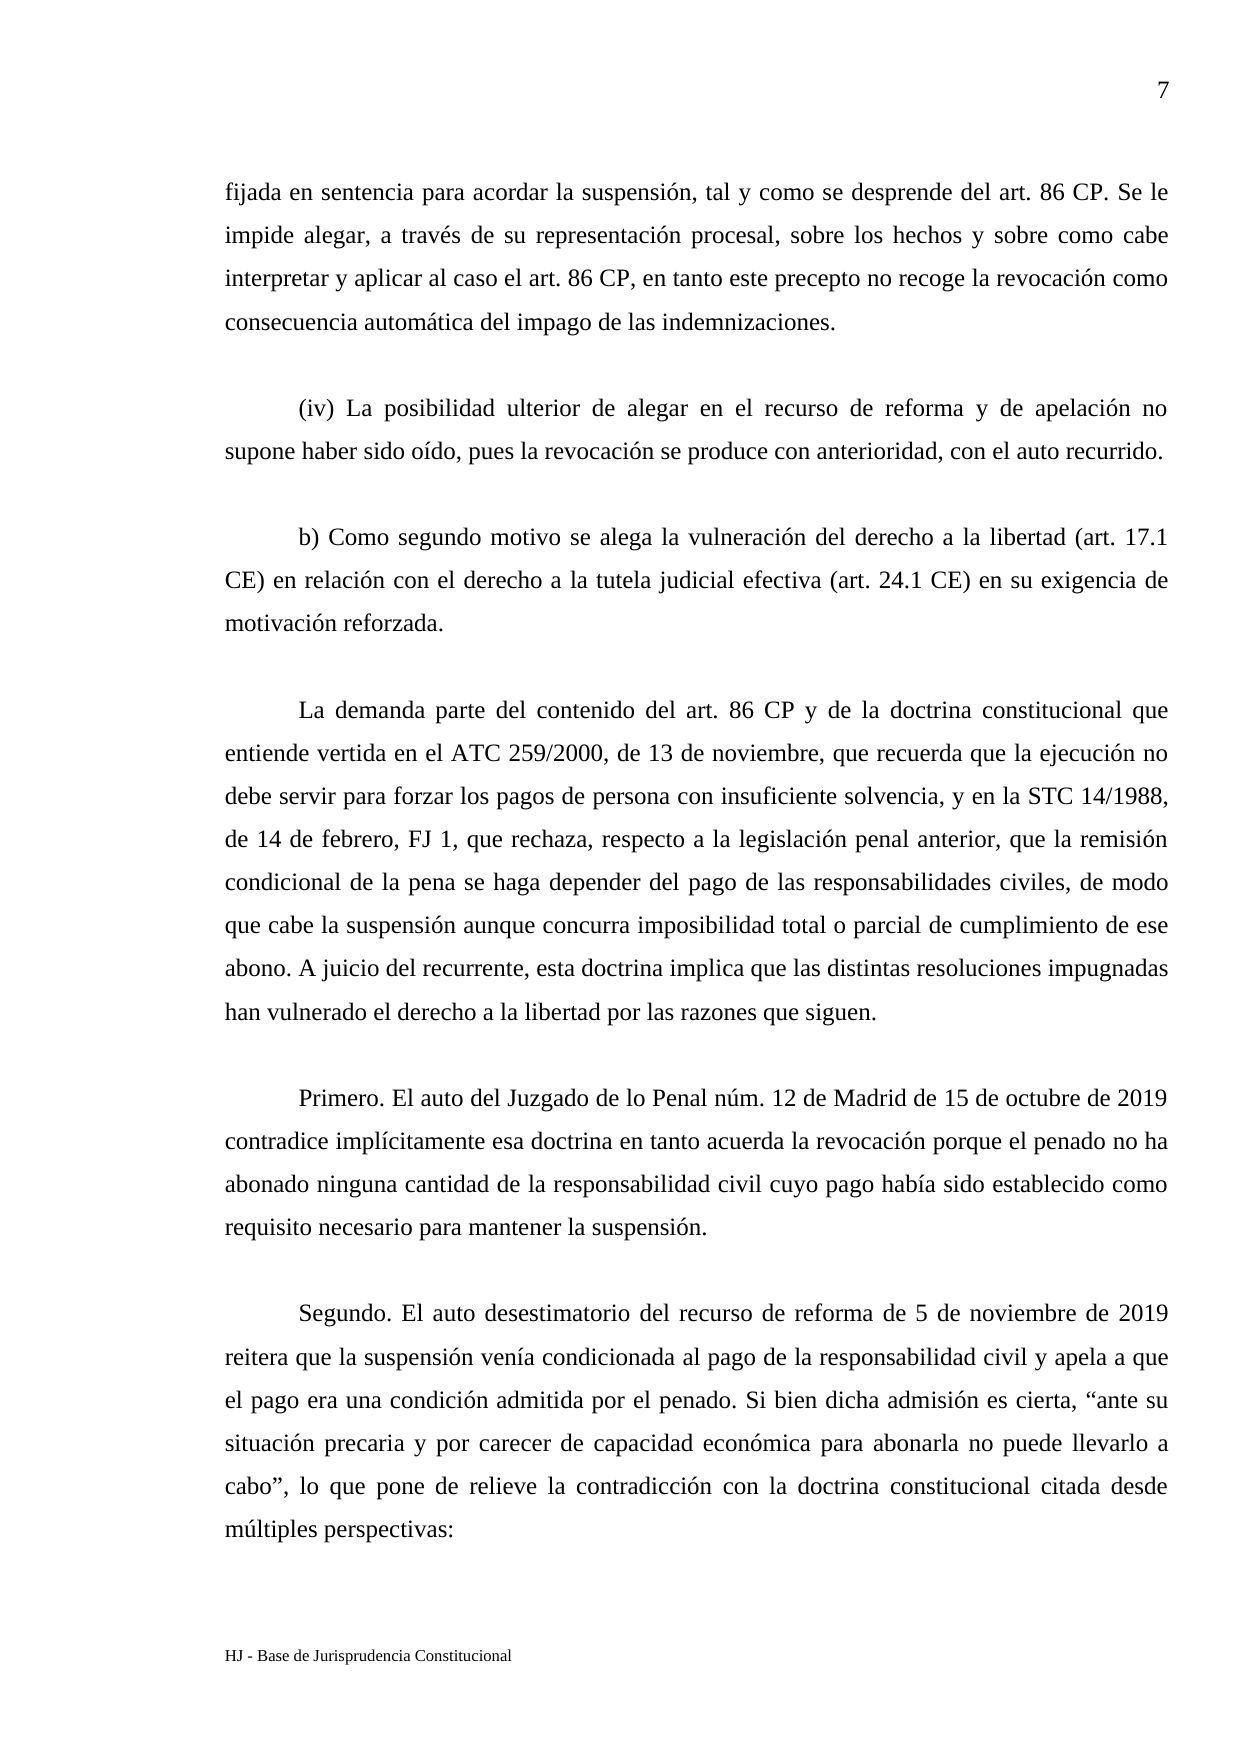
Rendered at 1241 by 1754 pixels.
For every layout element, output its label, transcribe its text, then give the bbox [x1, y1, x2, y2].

text b) Como segundo motivo se alega la vulneración del derecho a la libertad (art. 17.1 CE) en relación con el derecho a la tutela judicial efectiva (art. 24.1 CE) en su exigencia de motivación reforzada. [224, 522, 1169, 637]
text (iv) La posibilidad ulterior de alegar en el recurso de reforma y de apelación no supone haber sido oído, pues la revocación se produce con anterioridad, con el auto recurrido. [224, 393, 1169, 465]
text Primero. El auto del Juzgado de lo Penal núm. 12 de Madrid de 15 de octubre de 2019 contradice implícitamente esa doctrina en tanto acuerda la revocación porque el penado no ha abonado ninguna cantidad de la responsabilidad civil cuyo pago había sido establecido como requisito necesario para mantener la suspensión. [224, 1083, 1169, 1241]
text Segundo. El auto desestimatorio del recurso de reforma de 5 de noviembre de 2019 reitera que la suspensión venía condicionada al pago de la responsabilidad civil y apela a que el pago era una condición admitida por el penado. Si bien dicha admisión es cierta, “ante su situación precaria y por carecer de capacidad económica para abonarla no puede llevarlo a cabo”, lo que pone de relieve la contradicción con la doctrina constitucional citada desde múltiples perspectivas: [224, 1298, 1169, 1543]
text La demanda parte del contenido del art. 86 CP y de la doctrina constitucional que entiende vertida en el ATC 259/2000, de 13 de noviembre, que recuerda que la ejecución no debe servir para forzar los pagos de persona con insuficiente solvencia, y en la STC 14/1988, de 14 de febrero, FJ 1, que rechaza, respecto a la legislación penal anterior, que la remisión condicional de la pena se haga depender del pago de las responsabilidades civiles, de modo que cabe la suspensión aunque concurra imposibilidad total o parcial de cumplimiento de ese abono. A juicio del recurrente, esta doctrina implica que las distintas resoluciones impugnadas han vulnerado el derecho a la libertad por las razones que siguen. [224, 695, 1169, 1025]
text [224, 177, 1169, 335]
